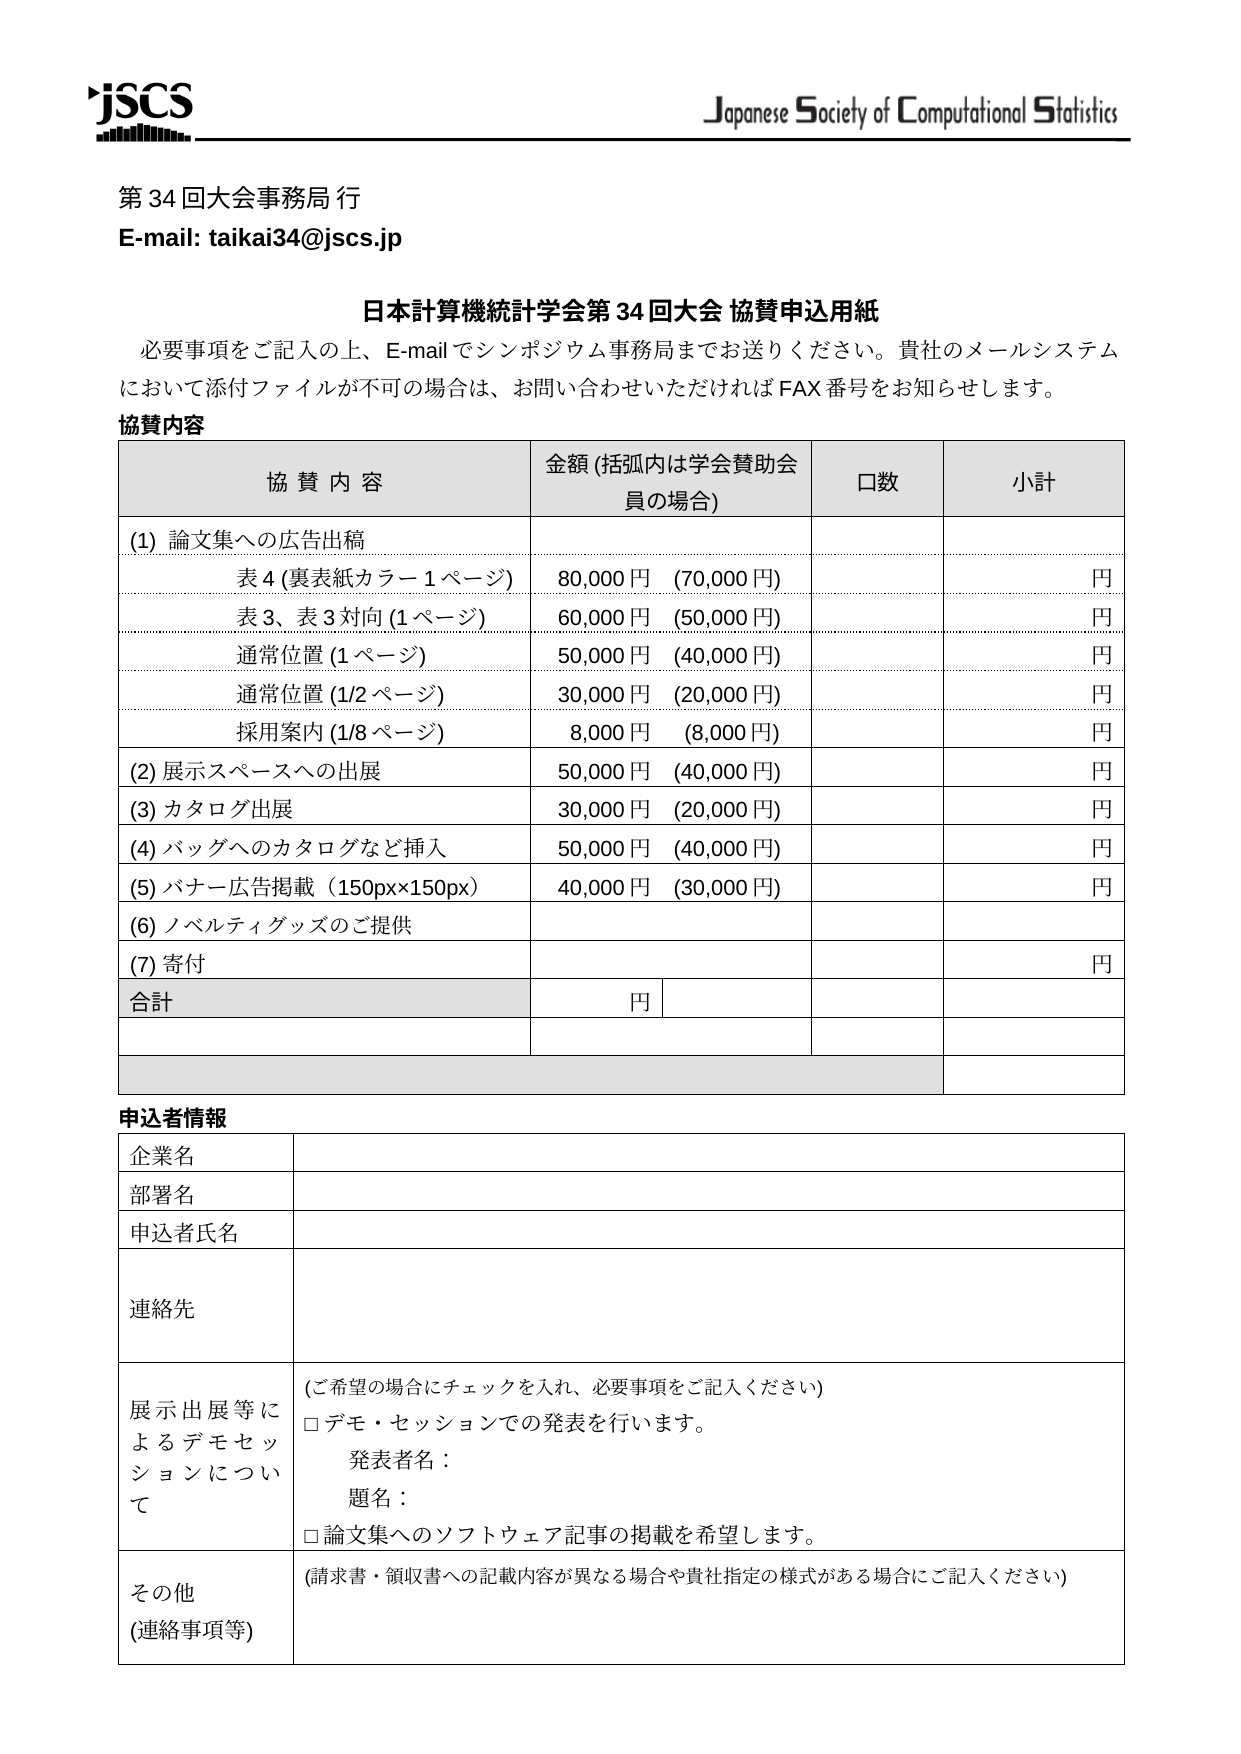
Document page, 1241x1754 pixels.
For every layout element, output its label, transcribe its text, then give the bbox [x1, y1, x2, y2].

table_cell (50,000円) [662, 593, 811, 631]
table_cell (3) カタログ出展 [119, 787, 530, 824]
table_cell 円 [944, 825, 1124, 863]
table_cell 8,000円 [531, 709, 662, 747]
table_cell 採用案内 (1/8ページ) [119, 709, 530, 747]
table_cell (70,000円) [662, 554, 811, 593]
table_cell 80,000円 [531, 554, 662, 593]
table_cell 円 [944, 941, 1124, 978]
table_cell 60,000円 [531, 593, 662, 631]
table_cell 部署名 [119, 1172, 293, 1209]
table_cell [812, 631, 943, 670]
table_cell (40,000円) [662, 631, 811, 670]
table_cell (8,000円) [662, 709, 811, 747]
table_cell 円 [944, 631, 1124, 670]
table_cell (ご希望の場合にチェックを入れ、必要事項をご記入ください) □ デモ・セッションでの発表を行います。 発表者名： 題名： □ 論文集へのソフトウェア記事の掲載を希望します。 [294, 1363, 1124, 1550]
subtitle 申込者情報 [118, 1095, 1122, 1132]
table_cell (2) 展示スペースへの出展 [119, 748, 530, 786]
text 必要事項をご記入の上、E-mailでシンポジウム事務局までお送りください。貴社のメールシステムにおいて添付ファイルが不可の場合は、お問い合わせいただければFAX番号をお知らせします。 [118, 327, 1122, 402]
table_cell [812, 709, 943, 747]
table_cell 申込者氏名 [119, 1211, 293, 1248]
table_cell [812, 941, 943, 978]
table_cell 円 [944, 709, 1124, 747]
table_cell [294, 1172, 1124, 1209]
table_cell 円 [944, 670, 1124, 708]
table_cell [812, 864, 943, 901]
table_cell 円 [944, 787, 1124, 824]
table_cell [119, 1056, 943, 1094]
table_cell (20,000円) [662, 670, 811, 708]
table_cell [812, 825, 943, 863]
table_cell [663, 979, 811, 1017]
subtitle 協賛内容 [118, 402, 1122, 440]
table_cell [662, 1018, 811, 1055]
table_cell [812, 517, 943, 554]
table_cell 合計 [119, 979, 530, 1017]
table_cell 連絡先 [119, 1249, 293, 1362]
table_cell 円 [944, 593, 1124, 631]
table_cell [119, 1018, 530, 1055]
table_header 小計 [944, 441, 1124, 516]
table_cell 30,000円 [531, 670, 662, 708]
table_cell [944, 517, 1124, 554]
table_cell (20,000円) [662, 787, 811, 824]
table_cell [812, 787, 943, 824]
table_cell (6) ノベルティグッズのご提供 [119, 902, 530, 940]
table_cell [812, 979, 943, 1017]
table_cell [531, 1018, 662, 1055]
table_cell (30,000円) [662, 864, 811, 901]
table_cell [662, 517, 811, 554]
table_cell [812, 748, 943, 786]
table_cell [294, 1211, 1124, 1248]
table_cell 50,000円 [531, 825, 662, 863]
table_cell [662, 902, 811, 940]
table_cell [531, 941, 662, 978]
table_cell 50,000円 [531, 631, 662, 670]
subtitle 第34回大会事務局 行 E-mail: taikai34@jscs.jp [118, 177, 1122, 252]
table_cell [944, 902, 1124, 940]
table_header 協 賛 内 容 [119, 441, 530, 516]
table_cell [812, 554, 943, 593]
table_cell 30,000円 [531, 787, 662, 824]
table_cell [944, 979, 1124, 1017]
table_cell 通常位置 (1/2ページ) [119, 670, 530, 708]
table_cell [662, 941, 811, 978]
table_header 金額 (括弧内は学会賛助会員の場合) [531, 441, 811, 516]
subtitle 日本計算機統計学会第34回大会 協賛申込用紙 [118, 290, 1122, 327]
table_header [294, 1134, 1124, 1171]
table_cell 表3、表3対向 (1ページ) [119, 593, 530, 631]
table_cell [812, 902, 943, 940]
table_cell 円 [944, 748, 1124, 786]
table_cell 通常位置 (1ページ) [119, 631, 530, 670]
table_cell (5) バナー広告掲載（150px×150px） [119, 864, 530, 901]
table_cell 展示出展等によるデモセッションについて [119, 1363, 293, 1550]
table_cell [812, 1018, 943, 1055]
table_cell 円 [531, 979, 662, 1017]
picture [694, 88, 1123, 130]
table_cell (40,000円) [662, 825, 811, 863]
table_header 企業名 [119, 1134, 293, 1171]
table_cell [531, 517, 662, 554]
table_cell 表4 (裏表紙カラー1ページ) [119, 554, 530, 593]
table_cell (7) 寄付 [119, 941, 530, 978]
picture [85, 82, 195, 144]
table_cell 40,000円 [531, 864, 662, 901]
table_cell (40,000円) [662, 748, 811, 786]
table_cell [812, 593, 943, 631]
table_cell (請求書・領収書への記載内容が異なる場合や貴社指定の様式がある場合にご記入ください) [294, 1551, 1124, 1664]
table_cell [294, 1249, 1124, 1362]
table_header 口数 [812, 441, 943, 516]
table_cell [531, 902, 662, 940]
table_cell [812, 670, 943, 708]
table_cell (4) バッグへのカタログなど挿入 [119, 825, 530, 863]
table_cell [944, 1056, 1124, 1094]
table_cell 50,000円 [531, 748, 662, 786]
table_cell その他 (連絡事項等) [119, 1551, 293, 1664]
table_cell 円 [944, 554, 1124, 593]
table_cell [944, 1018, 1124, 1055]
table_cell 論文集への広告出稿 [119, 517, 530, 554]
table_cell 円 [944, 864, 1124, 901]
